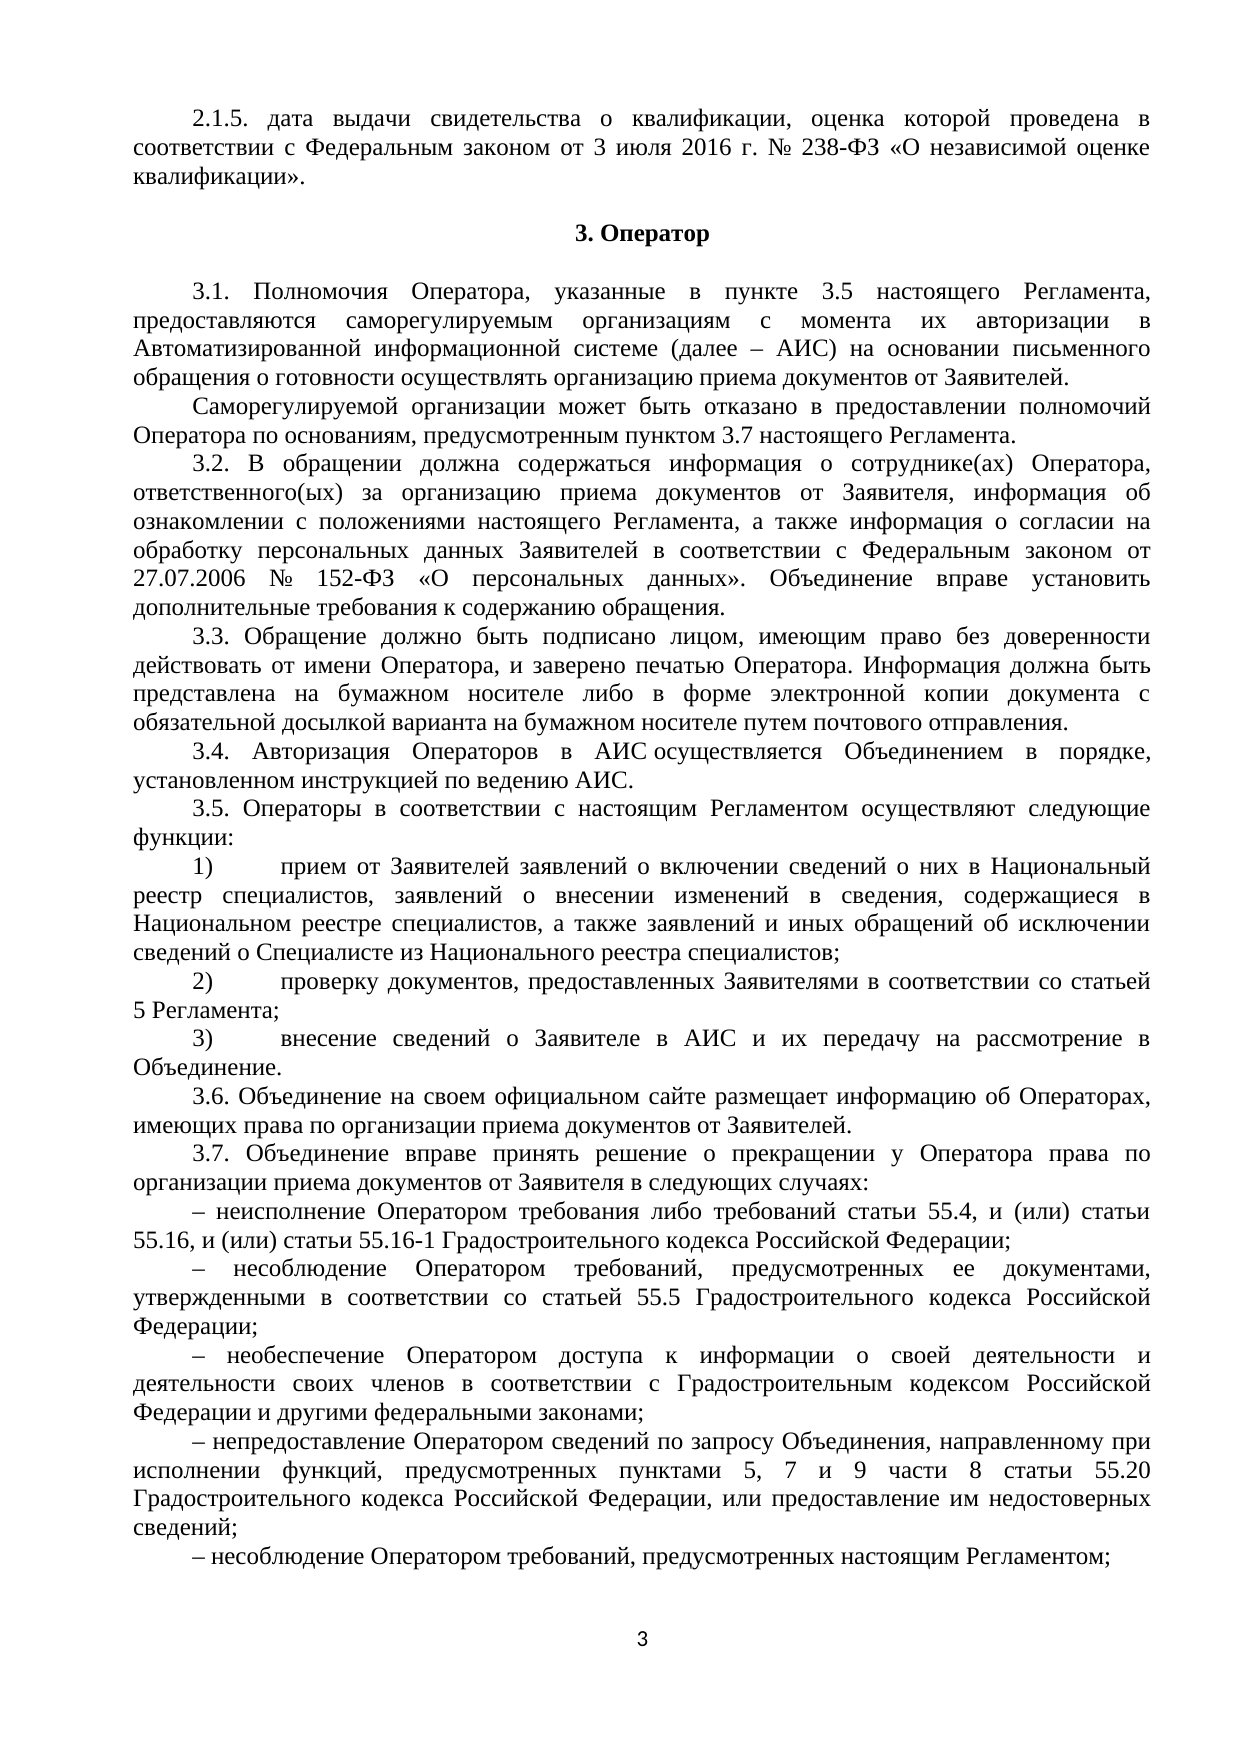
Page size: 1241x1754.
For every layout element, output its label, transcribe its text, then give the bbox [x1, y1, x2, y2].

text 3) внесение сведений о Заявителе в АИС и их передачу на рассмотрение в Объединение. [133, 1023, 1152, 1081]
text 1) прием от Заявителей заявлений о включении сведений о них в Национальный реестр специалистов, заявлений о внесении изменений в сведения, содержащиеся в Национальном реестре специалистов, а также заявлений и иных обращений об исключении сведений о Специалисте из Национального реестра специалистов; [133, 851, 1152, 966]
text Саморегулируемой организации может быть отказано в предоставлении полномочий Оператора по основаниям, предусмотренным пунктом 3.7 настоящего Регламента. [133, 391, 1152, 448]
text 3.7. Объединение вправе принять решение о прекращении у Оператора права по организации приема документов от Заявителя в следующих случаях: [133, 1138, 1152, 1196]
text – несоблюдение Оператором требований, предусмотренных настоящим Регламентом; [133, 1541, 1152, 1570]
text – неисполнение Оператором требования либо требований статьи 55.4, и (или) статьи 55.16, и (или) статьи 55.16-1 Градостроительного кодекса Российской Федерации; [133, 1196, 1152, 1253]
text 3.6. Объединение на своем официальном сайте размещает информацию об Операторах, имеющих права по организации приема документов от Заявителей. [133, 1081, 1152, 1138]
text 3.3. Обращение должно быть подписано лицом, имеющим право без доверенности действовать от имени Оператора, и заверено печатью Оператора. Информация должна быть представлена на бумажном носителе либо в форме электронной копии документа с обязательной досылкой варианта на бумажном носителе путем почтового отправления. [133, 621, 1152, 736]
text 3.1. Полномочия Оператора, указанные в пункте 3.5 настоящего Регламента, предоставляются саморегулируемым организациям с момента их авторизации в Автоматизированной информационной системе (далее – АИС) на основании письменного обращения о готовности осуществлять организацию приема документов от Заявителей. [133, 276, 1152, 391]
text – несоблюдение Оператором требований, предусмотренных ее документами, утвержденными в соответствии со статьей 55.5 Градостроительного кодекса Российской Федерации; [133, 1253, 1152, 1340]
text 3.2. В обращении должна содержаться информация о сотруднике(ах) Оператора, ответственного(ых) за организацию приема документов от Заявителя, информация об ознакомлении с положениями настоящего Регламента, а также информация о согласии на обработку персональных данных Заявителей в соответствии с Федеральным законом от 27.07.2006 № 152-ФЗ «О персональных данных». Объединение вправе установить дополнительные требования к содержанию обращения. [133, 448, 1152, 621]
text 3.4. Авторизация Операторов в АИС осуществляется Объединением в порядке, установленном инструкцией по ведению АИС. [133, 736, 1152, 793]
text 3. Оператор [133, 218, 1152, 247]
text 2.1.5. дата выдачи свидетельства о квалификации, оценка которой проведена в соответствии с Федеральным законом от 3 июля 2016 г. № 238-ФЗ «О независимой оценке квалификации». [133, 103, 1152, 190]
text 2) проверку документов, предоставленных Заявителями в соответствии со статьей 5 Регламента; [133, 966, 1152, 1023]
text 3.5. Операторы в соответствии с настоящим Регламентом осуществляют следующие функции: [133, 793, 1152, 851]
text – непредоставление Оператором сведений по запросу Объединения, направленному при исполнении функций, предусмотренных пунктами 5, 7 и 9 части 8 статьи 55.20 Градостроительного кодекса Российской Федерации, или предоставление им недостоверных сведений; [133, 1426, 1152, 1541]
text – необеспечение Оператором доступа к информации о своей деятельности и деятельности своих членов в соответствии с Градостроительным кодексом Российской Федерации и другими федеральными законами; [133, 1340, 1152, 1426]
